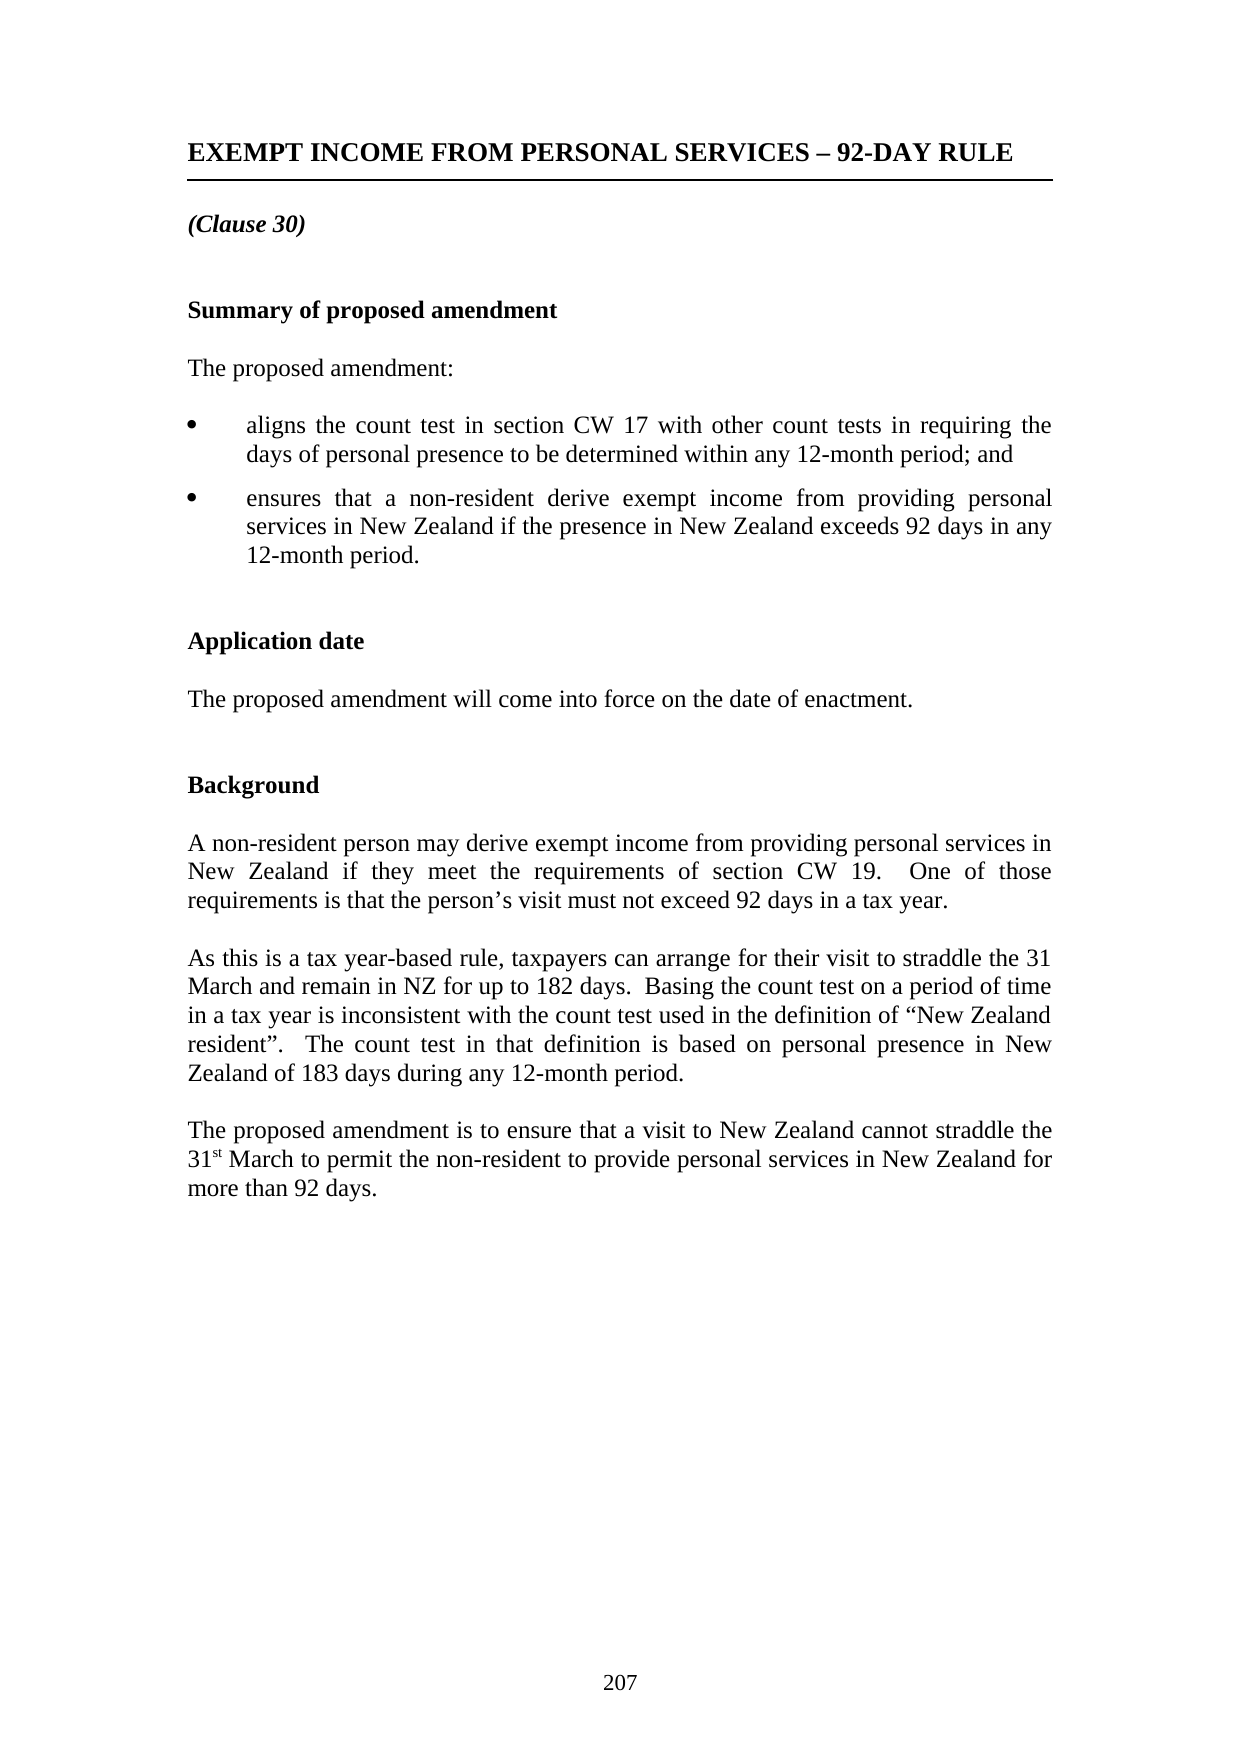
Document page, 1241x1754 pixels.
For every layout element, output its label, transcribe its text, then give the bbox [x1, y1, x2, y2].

subtitle Application date [187, 626, 1053, 655]
text The proposed amendment is to ensure that a visit to New Zealand cannot straddle the 31st March to permit the non-resident to provide personal services in New Zealand for more than 92 days. [187, 1115, 1053, 1201]
subtitle Exempt income from personal services – 92-day rule [187, 136, 1053, 179]
text aligns the count test in section CW 17 with other count tests in requiring the days of personal presence to be determined within any 12-month period; and [187, 411, 1053, 468]
text A non-resident person may derive exempt income from providing personal services in New Zealand if they meet the requirements of section CW 19. One of those requirements is that the person’s visit must not exceed 92 days in a tax year. [187, 828, 1053, 914]
subtitle Summary of proposed amendment [187, 296, 1053, 324]
subtitle (Clause 30) [187, 209, 1053, 238]
text As this is a tax year-based rule, taxpayers can arrange for their visit to straddle the 31 March and remain in NZ for up to 182 days. Basing the count test on a period of time in a tax year is inconsistent with the count test used in the definition of “New Zealand resident”. The count test in that definition is based on personal presence in New Zealand of 183 days during any 12-month period. [187, 943, 1053, 1086]
text The proposed amendment will come into force on the date of enactment. [187, 684, 1053, 713]
subtitle Background [187, 770, 1053, 799]
text The proposed amendment: [187, 353, 1053, 382]
text ensures that a non-resident derive exempt income from providing personal services in New Zealand if the presence in New Zealand exceeds 92 days in any 12-month period. [187, 483, 1053, 569]
